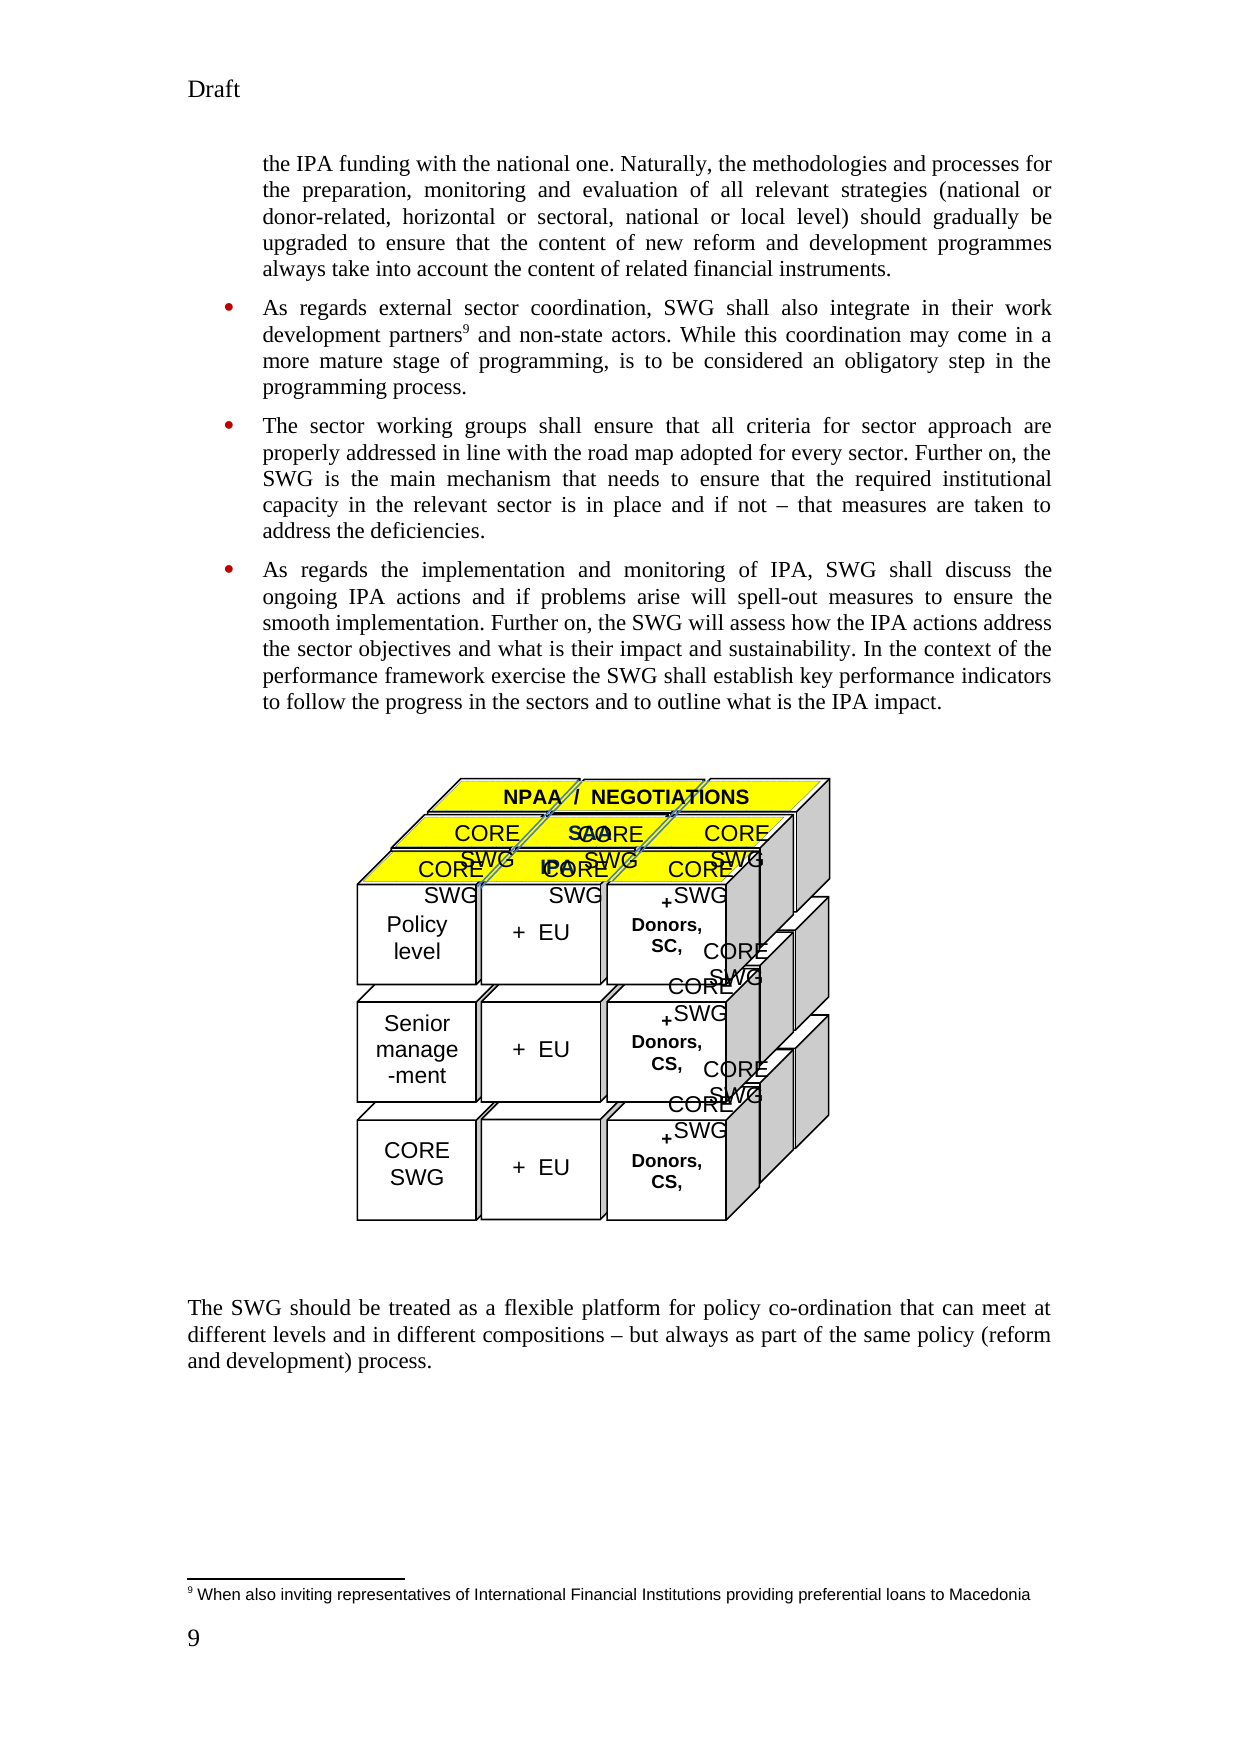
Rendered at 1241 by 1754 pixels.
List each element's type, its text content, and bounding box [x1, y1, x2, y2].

list The sector working groups shall ensure that all criteria for sector approach are properly addressed in line with the road map adopted for every sector. Further on, the SWG is the main mechanism that needs to ensure that the required institutional capacity in the relevant sector is in place and if not – that measures are taken to address the deficiencies. [225, 412, 1053, 544]
list As regards the implementation and monitoring of IPA, SWG shall discuss the ongoing IPA actions and if problems arise will spell-out measures to ensure the smooth implementation. Further on, the SWG will assess how the IPA actions address the sector objectives and what is their impact and sustainability. In the context of the performance framework exercise the SWG shall establish key performance indicators to follow the progress in the sectors and to outline what is the IPA impact. [225, 556, 1053, 714]
text The SWG should be treated as a flexible platform for policy co-ordination that can meet at different levels and in different compositions – but always as part of the same policy (reform and development) process. [187, 1294, 1053, 1373]
list As regards external sector coordination, SWG shall also integrate in their work development partners and non-state actors. While this coordination may come in a more mature stage of programming, is to be considered an obligatory step in the programming process. [225, 294, 1053, 400]
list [225, 150, 1053, 282]
